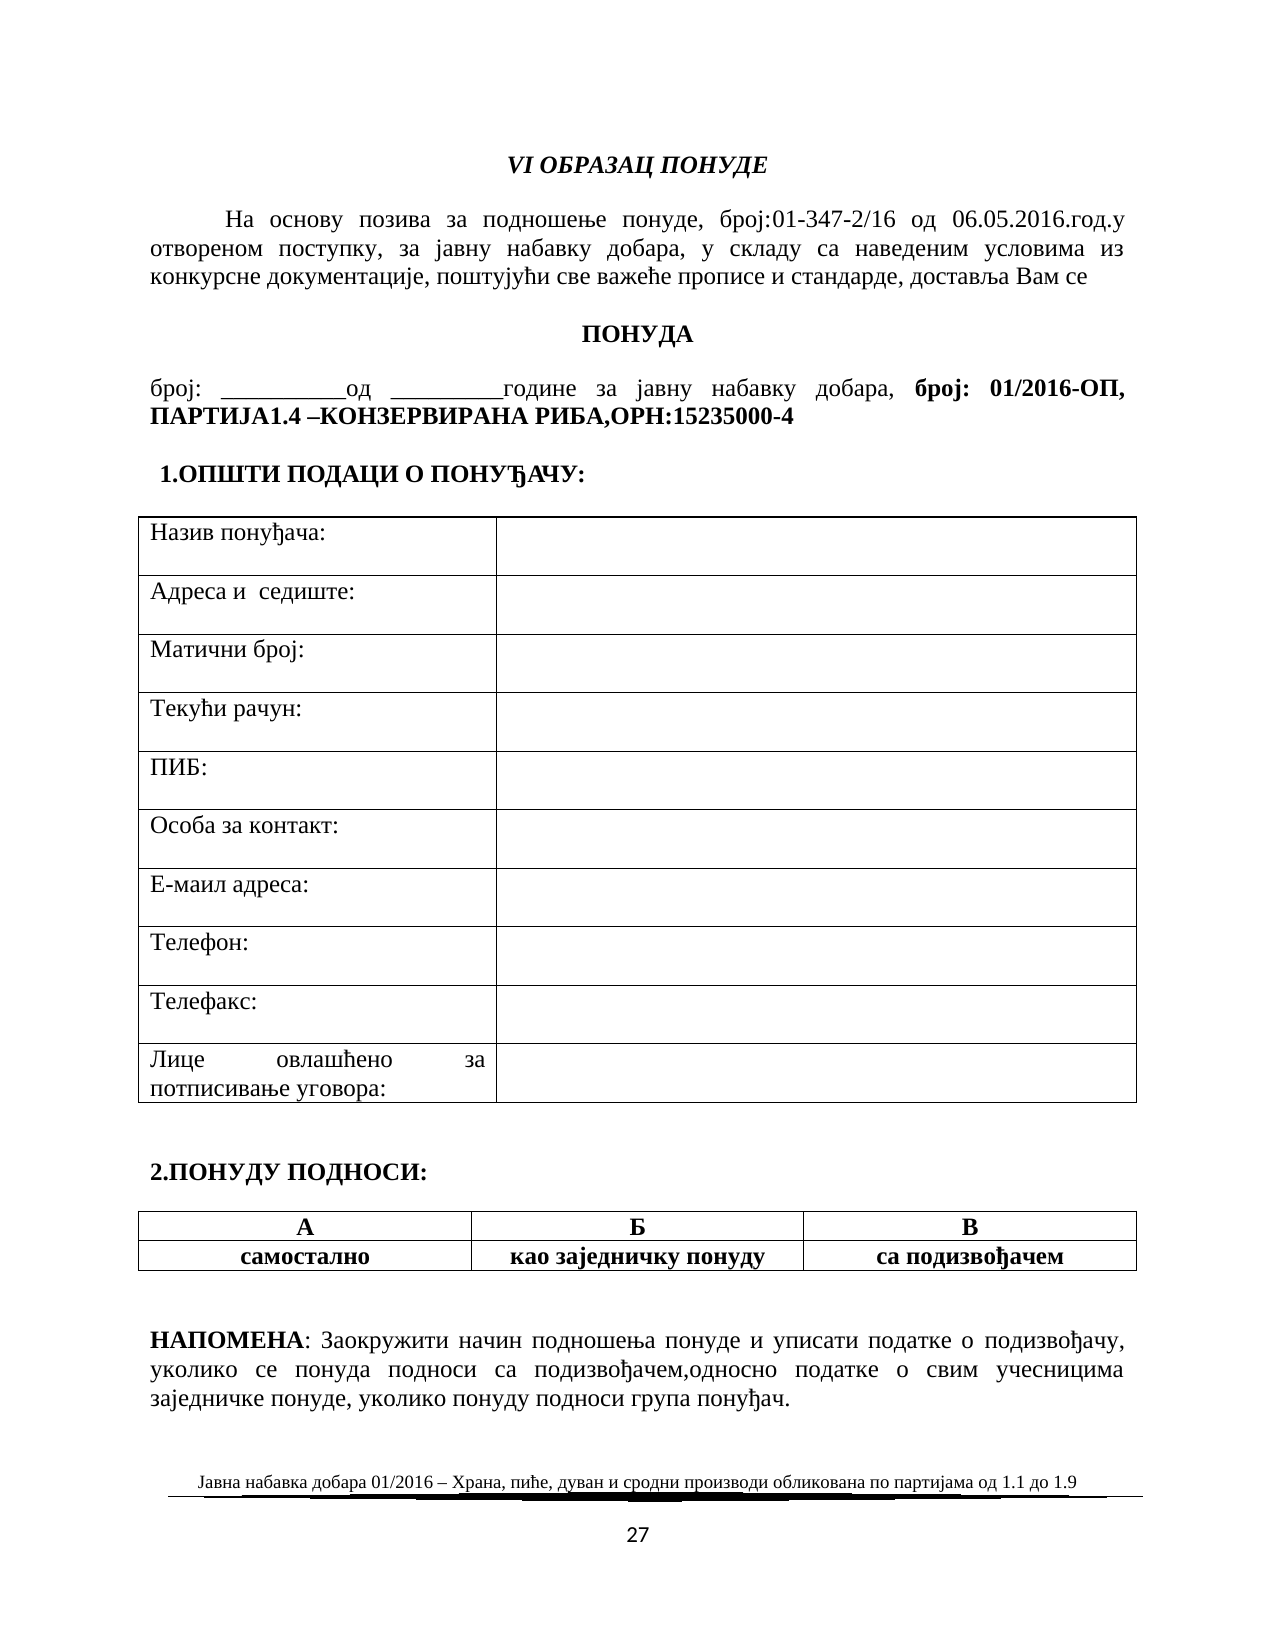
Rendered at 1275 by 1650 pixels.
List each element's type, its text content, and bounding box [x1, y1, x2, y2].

text На основу позива за подношење понуде, број:01-347-2/16 од 06.05.2016.год.у отвореном поступку, за јавну набавку добара, у складу са наведеним условима из конкурсне документације, поштујући све важеће прописе и стандарде, доставља Вам се [150, 204, 1125, 290]
table_cell са подизвођачем [804, 1241, 1136, 1270]
table_cell Лице овлашћено за потписивање уговора: [139, 1044, 496, 1102]
table_cell [497, 635, 1136, 692]
table_cell Е-маил адреса: [139, 869, 496, 926]
table_cell [497, 810, 1136, 868]
table_cell [497, 927, 1136, 985]
list 1.ОПШТИ ПОДАЦИ О ПОНУЂАЧУ: [159, 459, 1125, 488]
text НАПОМЕНА: Заокружити начин подношења понуде и уписати податке о подизвођачу, уколико се понуда подноси са подизвођачем,односно податке о свим учесницима заједничке понуде, уколико понуду подноси група понуђач. [150, 1325, 1125, 1411]
table_cell Телефакс: [139, 986, 496, 1043]
table_cell Адреса и седиште: [139, 576, 496, 633]
table_cell ПИБ: [139, 752, 496, 809]
table_cell [497, 1044, 1136, 1102]
table_cell Текући рачун: [139, 693, 496, 751]
table_cell самостално [139, 1241, 471, 1270]
table_cell [497, 986, 1136, 1043]
table_cell [497, 869, 1136, 926]
text 2.ПОНУДУ ПОДНОСИ: [150, 1157, 1125, 1186]
table_cell Особа за контакт: [139, 810, 496, 868]
table_header Назив понуђача: [139, 518, 496, 575]
table_header В [804, 1212, 1136, 1240]
table_cell [497, 576, 1136, 633]
table_cell [497, 693, 1136, 751]
table_header Б [472, 1212, 803, 1240]
table_cell Матични број: [139, 635, 496, 692]
table_header [497, 518, 1136, 575]
table_cell Телефон: [139, 927, 496, 985]
table_header А [139, 1212, 471, 1240]
text ПОНУДА [150, 319, 1125, 348]
table_cell [497, 752, 1136, 809]
table_cell као заједничку понуду [472, 1241, 803, 1270]
text број: __________од _________године за јавну набавку добара, број: 01/2016-ОП, ПАРТИЈА1.4 –КОНЗЕРВИРАНА РИБА,ОРН:15235000-4 [150, 373, 1125, 430]
text VI ОБРАЗАЦ ПОНУДЕ [150, 150, 1125, 179]
